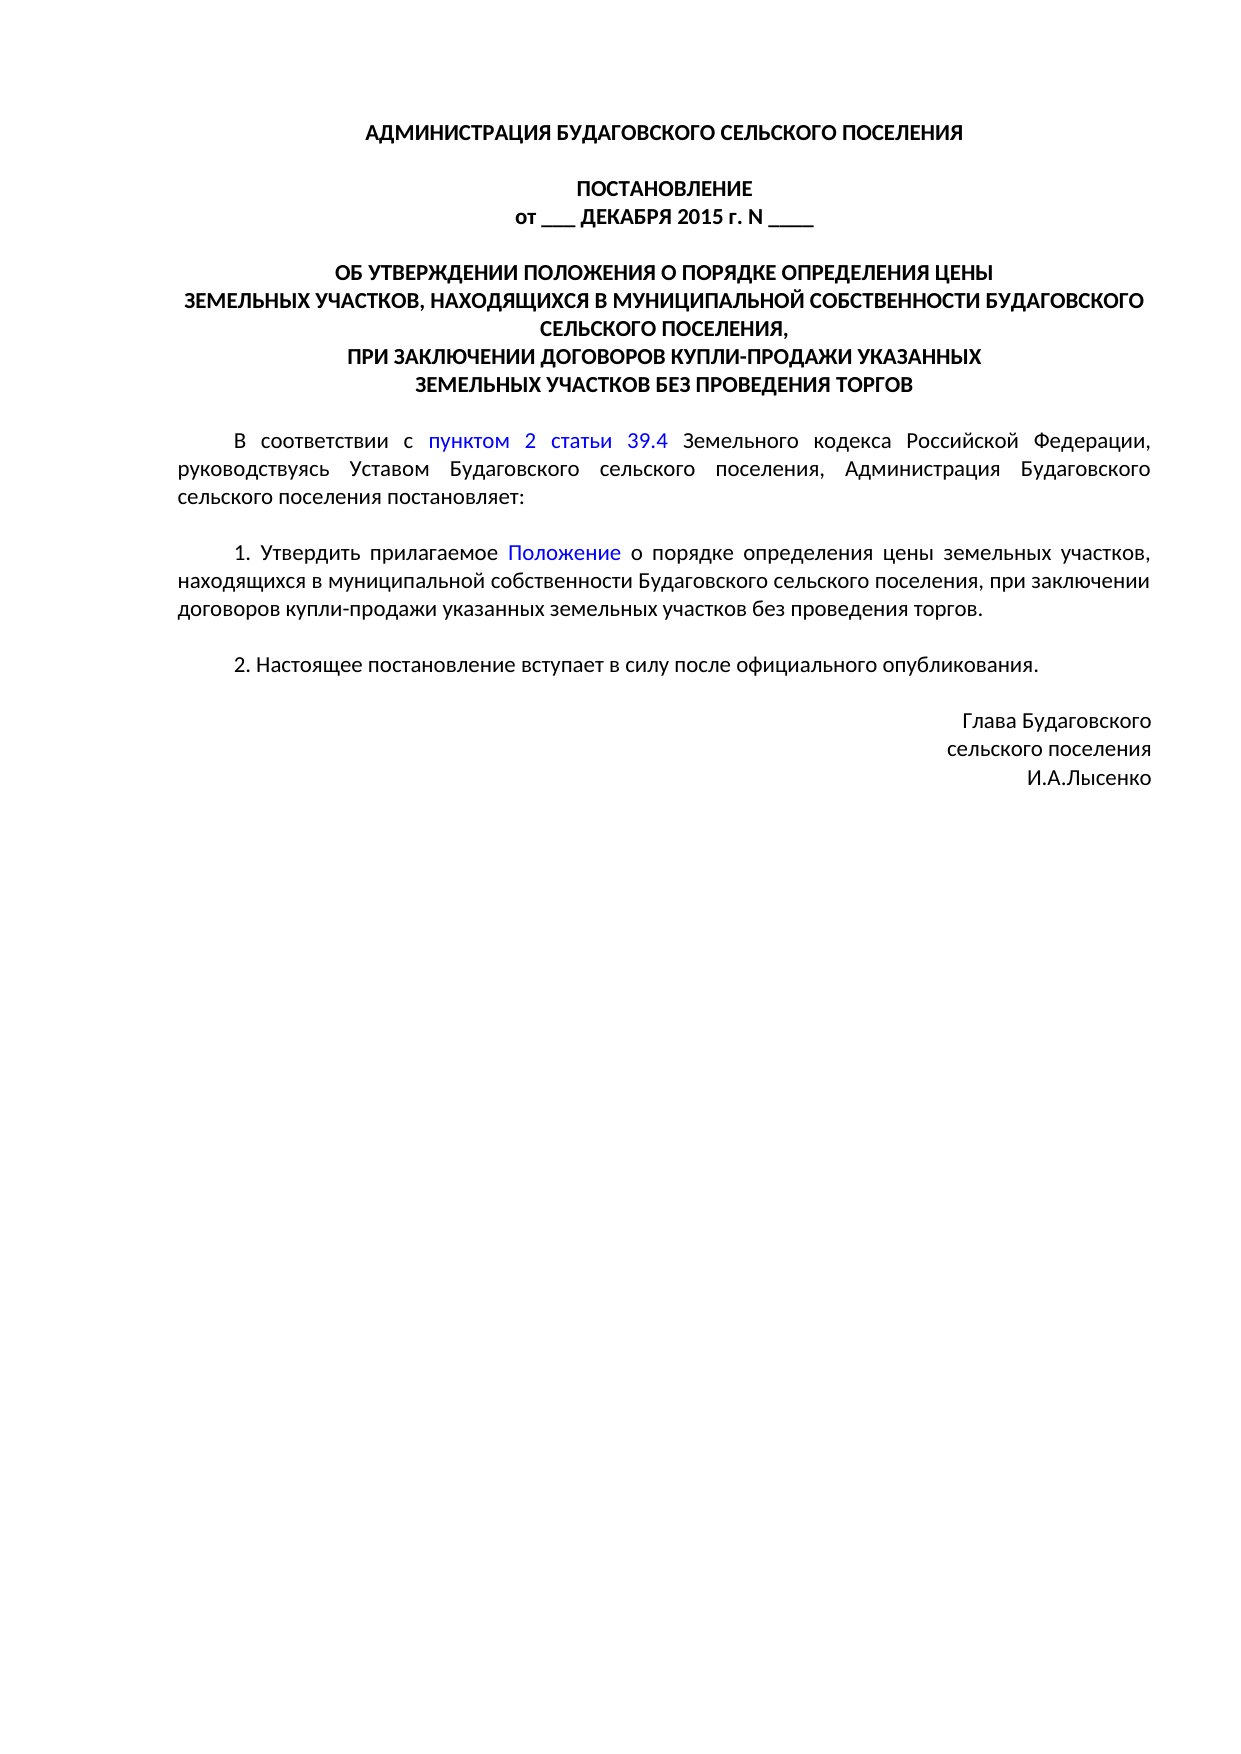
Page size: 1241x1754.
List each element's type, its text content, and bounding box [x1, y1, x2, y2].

title ЗЕМЕЛЬНЫХ УЧАСТКОВ, НАХОДЯЩИХСЯ В МУНИЦИПАЛЬНОЙ СОБСТВЕННОСТИ БУДАГОВСКОГО СЕЛЬСКОГО ПОСЕЛЕНИЯ, [177, 286, 1152, 342]
title ОБ УТВЕРЖДЕНИИ ПОЛОЖЕНИЯ О ПОРЯДКЕ ОПРЕДЕЛЕНИЯ ЦЕНЫ [177, 258, 1152, 286]
title ПОСТАНОВЛЕНИЕ [177, 174, 1152, 202]
title АДМИНИСТРАЦИЯ БУДАГОВСКОГО СЕЛЬСКОГО ПОСЕЛЕНИЯ [177, 118, 1152, 146]
title от ___ ДЕКАБРЯ 2015 г. N ____ [177, 202, 1152, 230]
text сельского поселения [177, 734, 1152, 763]
title ПРИ ЗАКЛЮЧЕНИИ ДОГОВОРОВ КУПЛИ-ПРОДАЖИ УКАЗАННЫХ [177, 342, 1152, 370]
text Глава Будаговского [177, 707, 1152, 734]
text В соответствии с пунктом 2 статьи 39.4 Земельного кодекса Российской Федерации, руководствуясь Уставом Будаговского сельского поселения, Администрация Будаговского сельского поселения постановляет: [177, 426, 1152, 510]
text И.А.Лысенко [177, 763, 1152, 791]
text 2. Настоящее постановление вступает в силу после официального опубликования. [177, 651, 1152, 678]
text 1. Утвердить прилагаемое Положение о порядке определения цены земельных участков, находящихся в муниципальной собственности Будаговского сельского поселения, при заключении договоров купли-продажи указанных земельных участков без проведения торгов. [177, 538, 1152, 622]
title ЗЕМЕЛЬНЫХ УЧАСТКОВ БЕЗ ПРОВЕДЕНИЯ ТОРГОВ [177, 370, 1152, 398]
